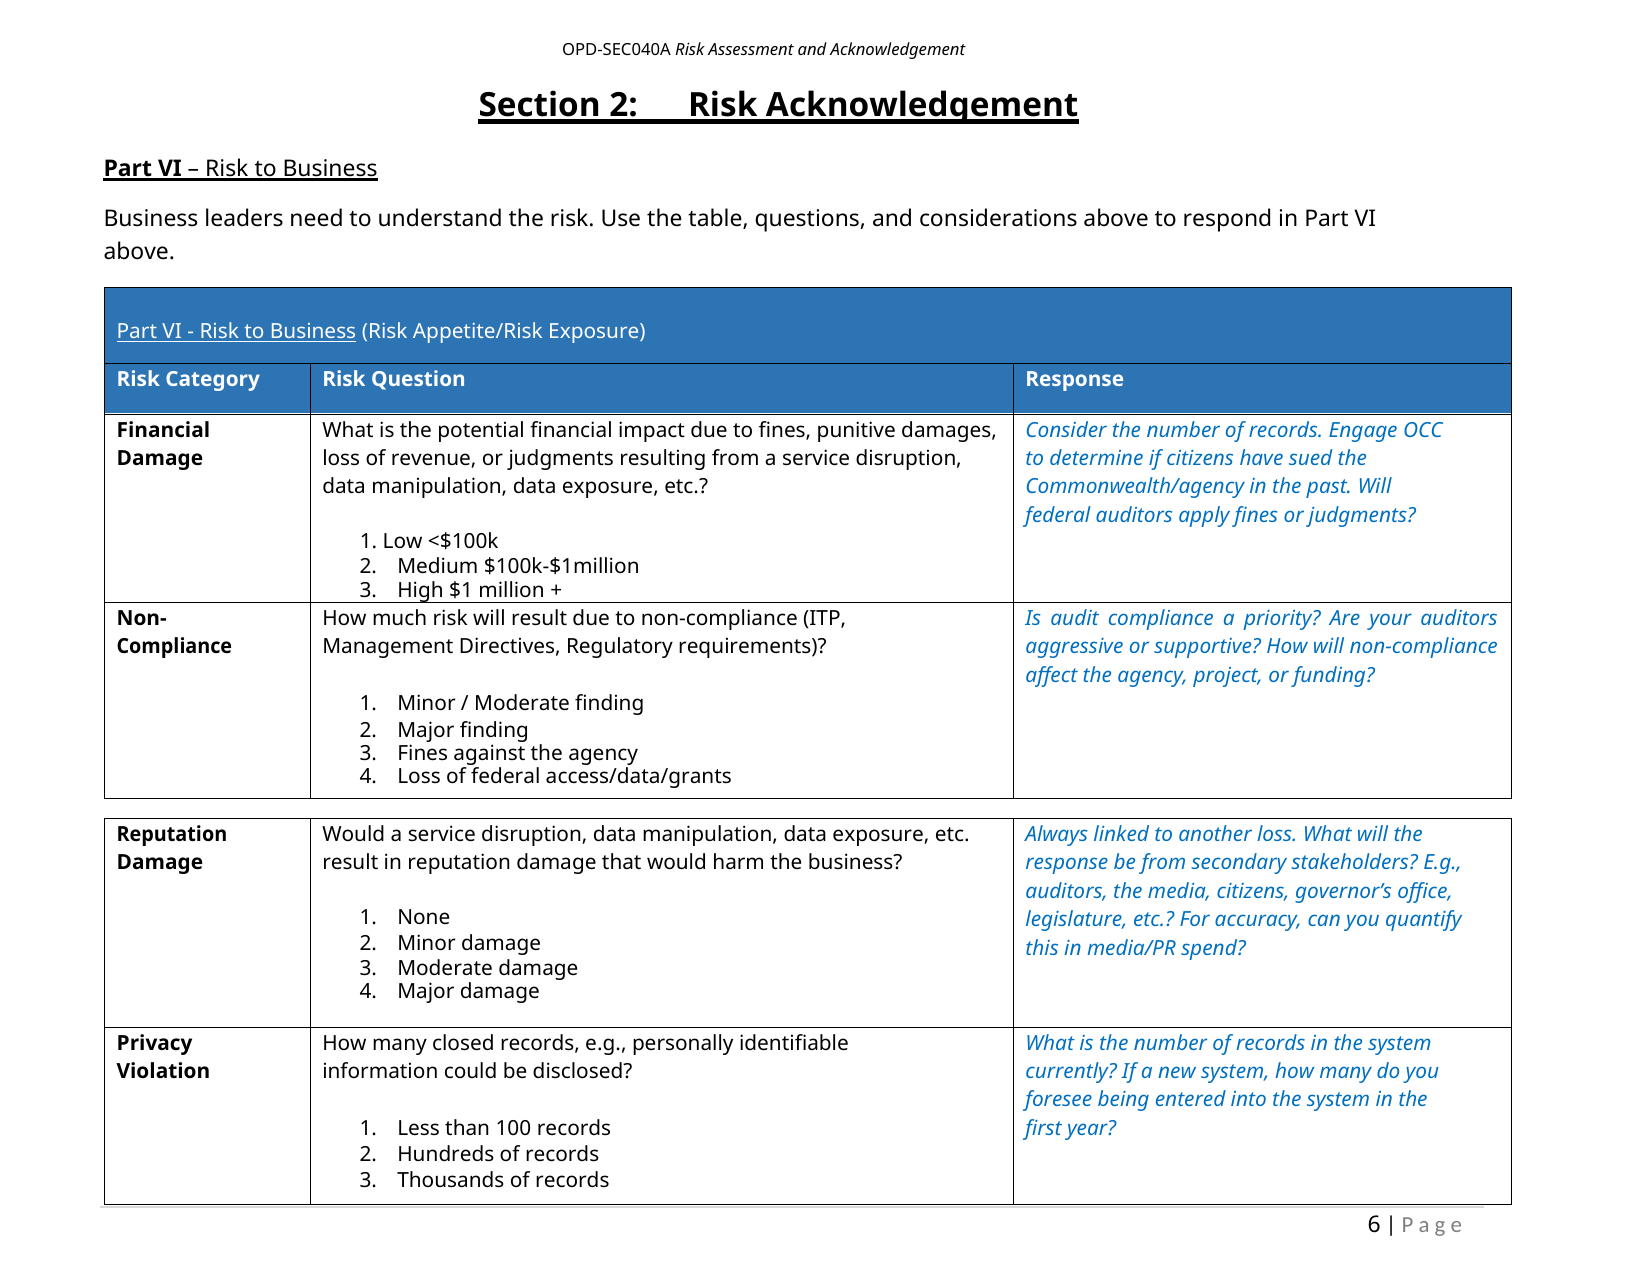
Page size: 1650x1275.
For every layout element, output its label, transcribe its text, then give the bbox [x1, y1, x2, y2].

table_cell Consider the number of records. Engage OCC to determine if citizens have sued the Commonwealth/agency in the past. Will federal auditors apply fines or judgments? [1014, 415, 1511, 602]
table_header Always linked to another loss. What will the response be from secondary stakeholders? E.g., auditors, the media, citizens, governor’s office, legislature, etc.? For accuracy, can you quantify this in media/PR spend? [1014, 819, 1511, 1027]
table_header Would a service disruption, data manipulation, data exposure, etc. result in reputation damage that would harm the business? None Minor damage Moderate damage Major damage [311, 819, 1013, 1027]
table_cell Risk Question [311, 364, 1013, 413]
text Business leaders need to understand the risk. Use the table, questions, and considerations above to respond in Part VI above. [103, 202, 1402, 267]
table_header Part VI - Risk to Business (Risk Appetite/Risk Exposure) [105, 288, 1511, 363]
table_header Reputation Damage [105, 819, 310, 1027]
table_cell Non- Compliance [105, 603, 310, 798]
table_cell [311, 1028, 1013, 1204]
table_cell What is the potential financial impact due to fines, punitive damages, loss of revenue, or judgments resulting from a service disruption, data manipulation, data exposure, etc.? 1. Low <$100k Medium $100k-$1million High $1 million + [311, 415, 1013, 602]
table_cell How much risk will result due to non-compliance (ITP, Management Directives, Regulatory requirements)? Minor / Moderate finding Major finding Fines against the agency Loss of federal access/data/grants [311, 603, 1013, 798]
table_cell Financial Damage [105, 415, 310, 602]
subtitle Section 2: Risk Acknowledgement [478, 81, 1598, 127]
table_cell Is audit compliance a priority? Are your auditors aggressive or supportive? How will non-compliance affect the agency, project, or funding? [1014, 603, 1511, 798]
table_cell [1014, 1028, 1511, 1204]
table_cell Privacy Violation [105, 1028, 310, 1204]
table_cell Response [1014, 364, 1511, 413]
table_cell Risk Category [105, 364, 310, 413]
subtitle Part VI – Risk to Business [103, 152, 1598, 183]
